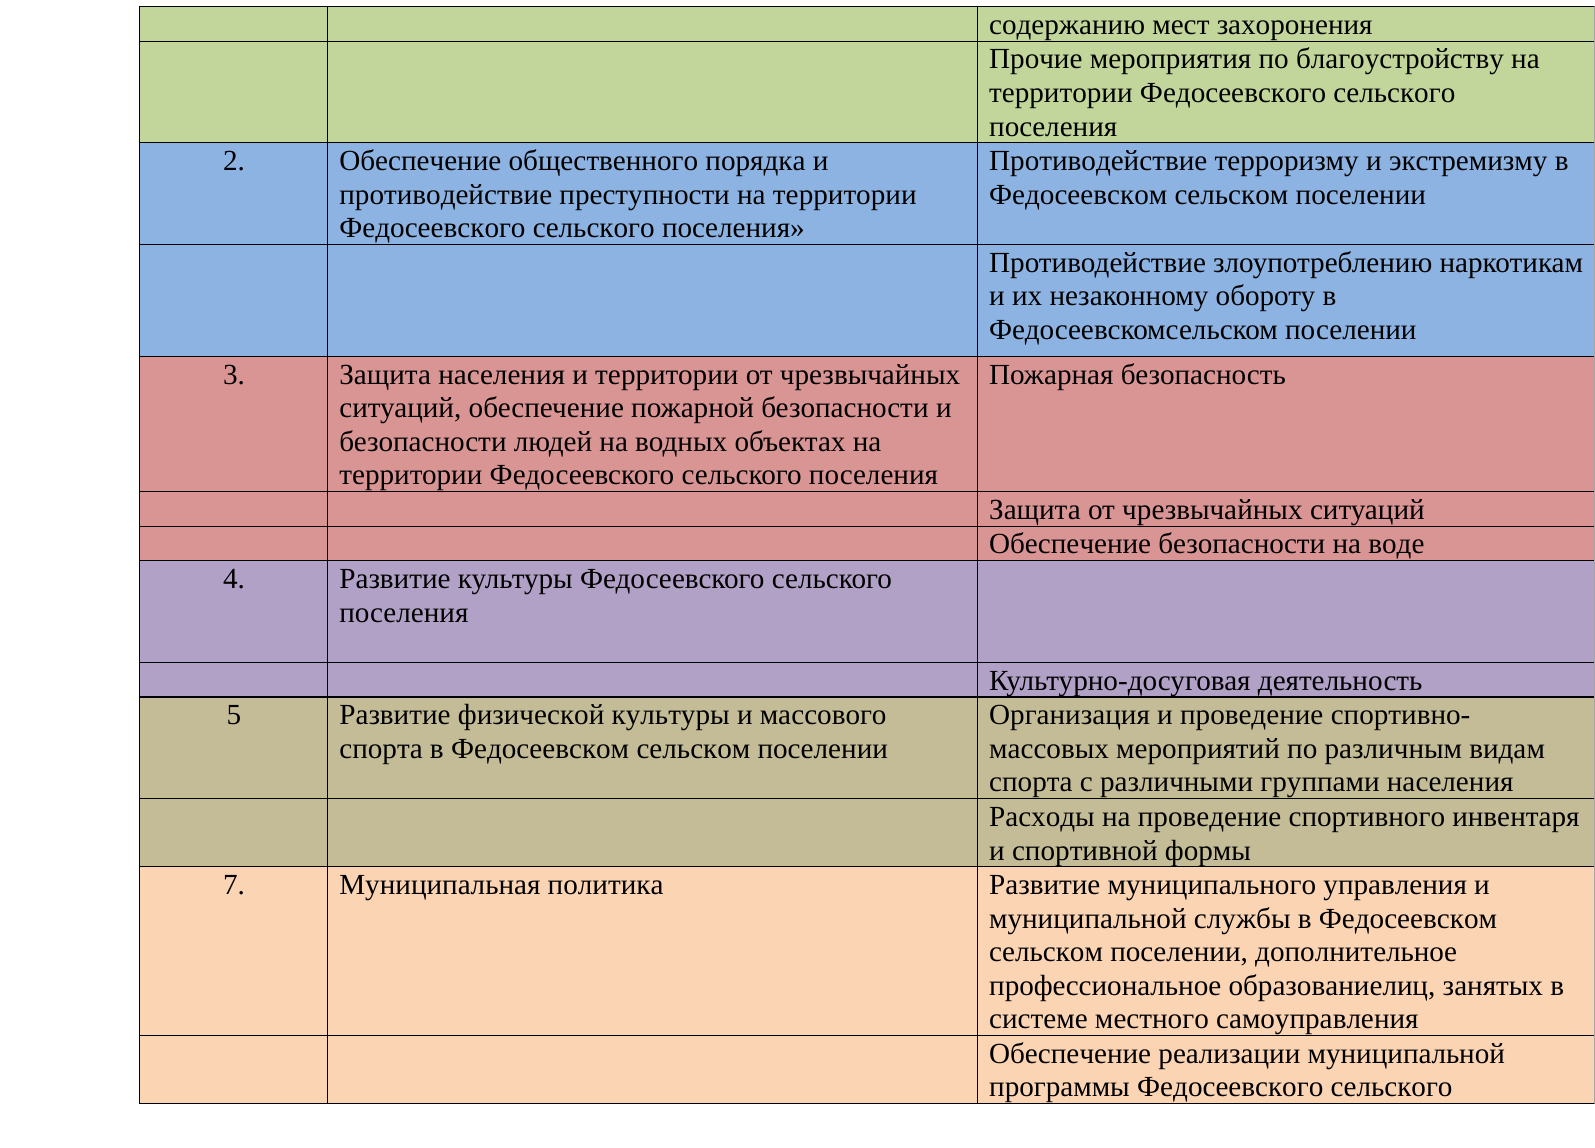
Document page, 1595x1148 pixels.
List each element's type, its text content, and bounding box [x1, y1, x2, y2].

table_cell 3. [140, 357, 327, 491]
table_cell [140, 7, 327, 41]
table_cell [328, 245, 977, 356]
table_cell 2. [140, 143, 327, 244]
table_cell Расходы на проведение спортивного инвентаря и спортивной формы [978, 799, 1594, 866]
table_cell [140, 527, 327, 560]
table_cell [328, 799, 977, 866]
table_cell Культурно-досуговая деятельность [978, 663, 1594, 696]
table_cell Организация и проведение спортивно-массовых мероприятий по различным видам спорта с различными группами населения [978, 698, 1594, 798]
table_cell [328, 7, 977, 41]
table_cell Прочие мероприятия по благоустройству на территории Федосеевского сельского поселения [978, 42, 1594, 142]
table_cell [140, 42, 327, 142]
table_cell [140, 663, 327, 696]
table_cell Противодействие терроризму и экстремизму в Федосеевском сельском поселении [978, 143, 1594, 244]
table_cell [978, 7, 1594, 41]
table_cell [140, 799, 327, 866]
table_cell Пожарная безопасность [978, 357, 1594, 491]
table_cell [140, 1036, 327, 1103]
table_cell Обеспечение безопасности на воде [978, 527, 1594, 560]
table_cell Защита от чрезвычайных ситуаций [978, 492, 1594, 526]
table_cell [140, 492, 327, 526]
table_cell Защита населения и территории от чрезвычайных ситуаций, обеспечение пожарной безопасности и безопасности людей на водных объектах на территории Федосеевского сельского поселения [328, 357, 977, 491]
table_cell Развитие муниципального управления и муниципальной службы в Федосеевском сельском поселении, дополнительное профессиональное образованиелиц, занятых в системе местного самоуправления [978, 867, 1594, 1035]
table_cell Противодействие злоупотреблению наркотикам и их незаконному обороту в Федосеевскомсельском поселении [978, 245, 1594, 356]
table_cell Обеспечение общественного порядка и противодействие преступности на территории Федосеевского сельского поселения» [328, 143, 977, 244]
table_cell [328, 42, 977, 142]
table_cell 4. [140, 561, 327, 662]
table_cell [328, 492, 977, 526]
table_cell 7. [140, 867, 327, 1035]
table_cell 5 [140, 698, 327, 798]
table_cell [328, 1036, 977, 1103]
table_cell [328, 527, 977, 560]
table_cell Развитие культуры Федосеевского сельского поселения [328, 561, 977, 662]
table_cell [140, 245, 327, 356]
table_cell Муниципальная политика [328, 867, 977, 1035]
table_cell [978, 561, 1594, 662]
table_cell Развитие физической культуры и массового спорта в Федосеевском сельском поселении [328, 698, 977, 798]
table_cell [978, 1036, 1594, 1103]
table_cell [328, 663, 977, 696]
